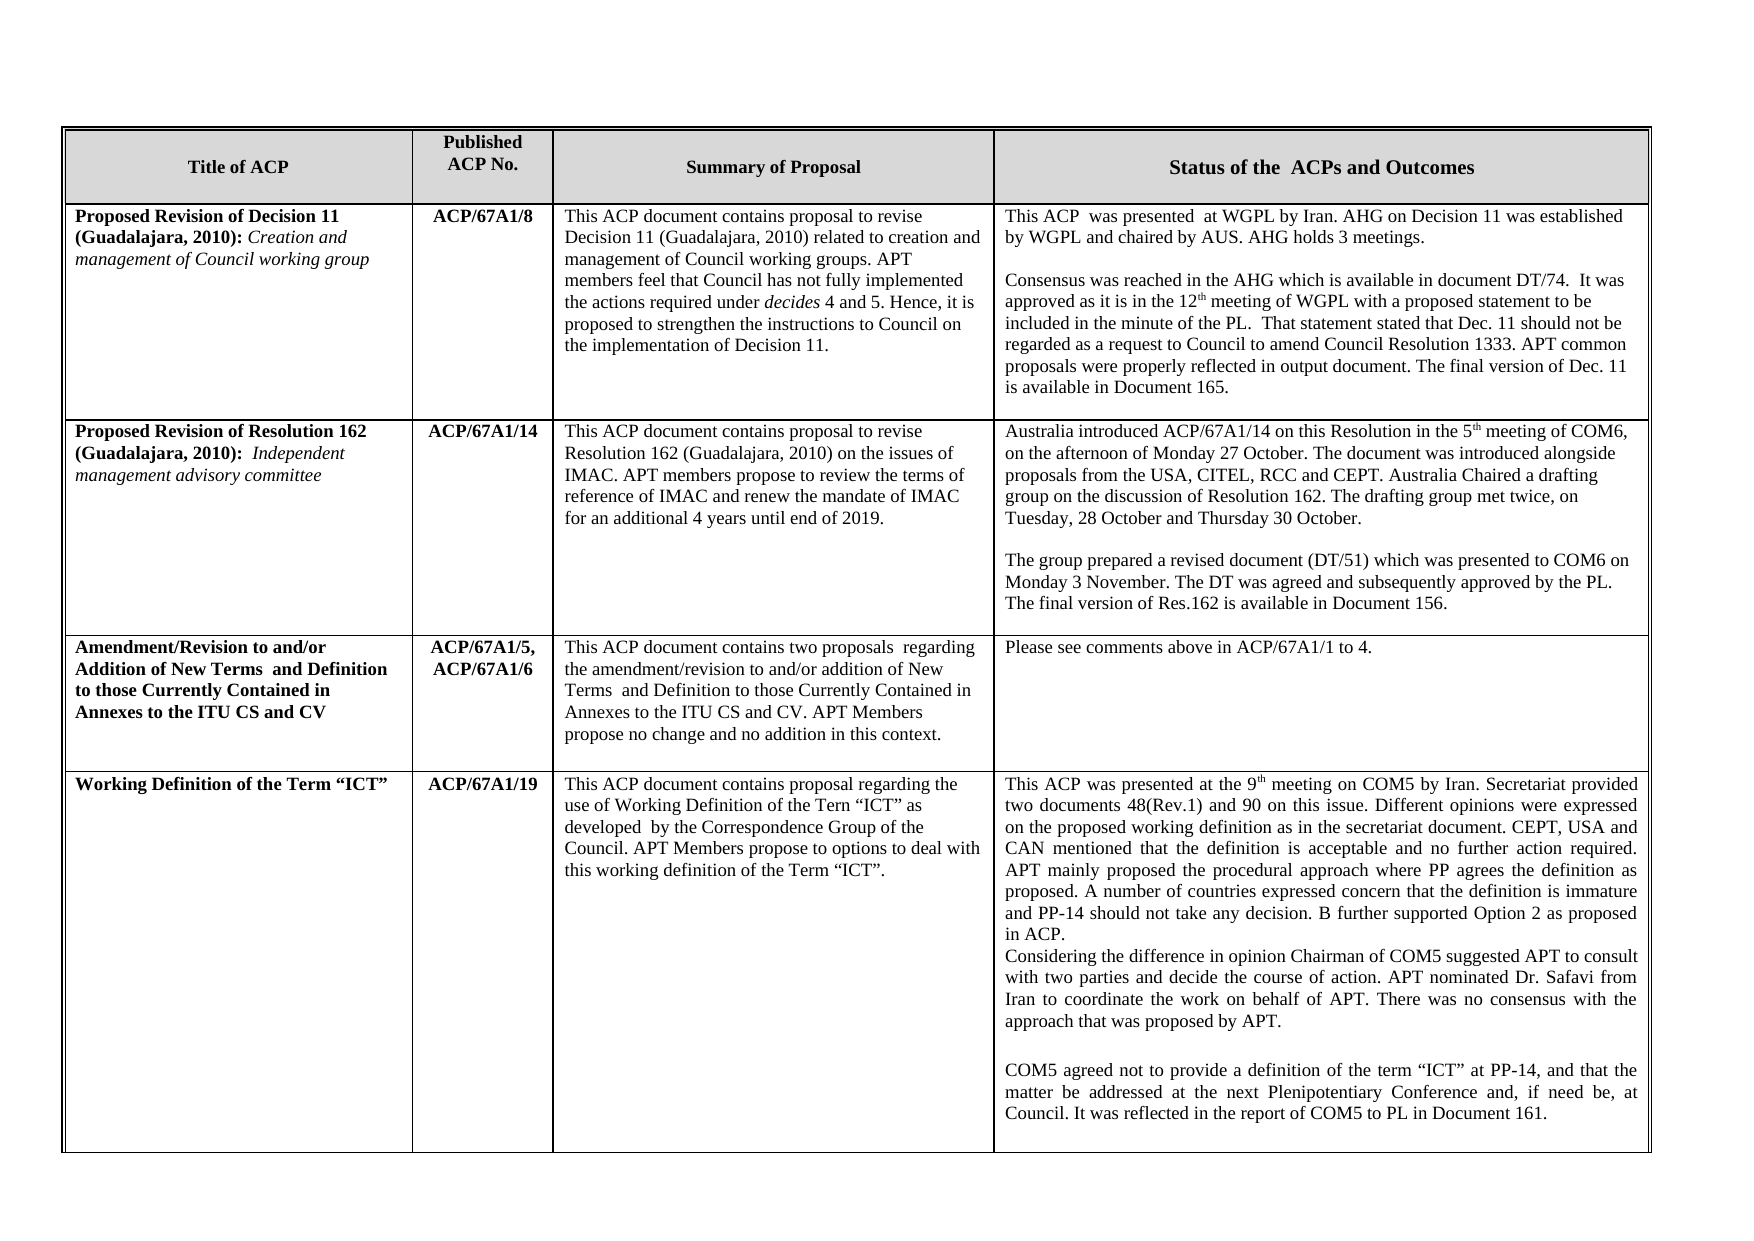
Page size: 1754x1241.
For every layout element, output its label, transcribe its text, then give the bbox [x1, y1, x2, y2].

table_cell This ACP document contains proposal regarding the use of Working Definition of the Tern “ICT” as developed by the Correspondence Group of the Council. APT Members propose to options to deal with this working definition of the Term “ICT”. [554, 772, 993, 1152]
table_cell Proposed Revision of Decision 11 (Guadalajara, 2010): Creation and management of Council working group [66, 205, 412, 419]
table_header Published ACP No. [413, 131, 552, 203]
table_cell ACP/67A1/5, ACP/67A1/6 [413, 636, 552, 771]
table_cell ACP/67A1/19 [413, 772, 552, 1152]
table_header Title of ACP [66, 131, 412, 203]
table_cell This ACP was presented at the 9th meeting on COM5 by Iran. Secretariat provided two documents 48(Rev.1) and 90 on this issue. Different opinions were expressed on the proposed working definition as in the secretariat document. CEPT, USA and CAN mentioned that the definition is acceptable and no further action required. APT mainly proposed the procedural approach where PP agrees the definition as proposed. A number of countries expressed concern that the definition is immature and PP-14 should not take any decision. B further supported Option 2 as proposed in ACP. Considering the difference in opinion Chairman of COM5 suggested APT to consult with two parties and decide the course of action. APT nominated Dr. Safavi from Iran to coordinate the work on behalf of APT. There was no consensus with the approach that was proposed by APT. COM5 agreed not to provide a definition of the term “ICT” at PP-14, and that the matter be addressed at the next Plenipotentiary Conference and, if need be, at Council. It was reflected in the report of COM5 to PL in Document 161. [995, 772, 1648, 1152]
table_cell This ACP document contains two proposals regarding the amendment/revision to and/or addition of New Terms and Definition to those Currently Contained in Annexes to the ITU CS and CV. APT Members propose no change and no addition in this context. [554, 636, 993, 771]
table_cell This ACP was presented at WGPL by Iran. AHG on Decision 11 was established by WGPL and chaired by AUS. AHG holds 3 meetings. Consensus was reached in the AHG which is available in document DT/74. It was approved as it is in the 12th meeting of WGPL with a proposed statement to be included in the minute of the PL. That statement stated that Dec. 11 should not be regarded as a request to Council to amend Council Resolution 1333. APT common proposals were properly reflected in output document. The final version of Dec. 11 is available in Document 165. [995, 205, 1648, 419]
table_cell Australia introduced ACP/67A1/14 on this Resolution in the 5th meeting of COM6, on the afternoon of Monday 27 October. The document was introduced alongside proposals from the USA, CITEL, RCC and CEPT. Australia Chaired a drafting group on the discussion of Resolution 162. The drafting group met twice, on Tuesday, 28 October and Thursday 30 October. The group prepared a revised document (DT/51) which was presented to COM6 on Monday 3 November. The DT was agreed and subsequently approved by the PL. The final version of Res.162 is available in Document 156. [995, 421, 1648, 634]
table_header Status of the ACPs and Outcomes [995, 131, 1648, 203]
table_cell This ACP document contains proposal to revise Resolution 162 (Guadalajara, 2010) on the issues of IMAC. APT members propose to review the terms of reference of IMAC and renew the mandate of IMAC for an additional 4 years until end of 2019. [554, 421, 993, 634]
table_header Summary of Proposal [554, 131, 993, 203]
table_cell This ACP document contains proposal to revise Decision 11 (Guadalajara, 2010) related to creation and management of Council working groups. APT members feel that Council has not fully implemented the actions required under decides 4 and 5. Hence, it is proposed to strengthen the instructions to Council on the implementation of Decision 11. [554, 205, 993, 419]
table_cell ACP/67A1/14 [413, 421, 552, 634]
table_cell ACP/67A1/8 [413, 205, 552, 419]
table_cell Proposed Revision of Resolution 162 (Guadalajara, 2010): Independent management advisory committee [66, 421, 412, 634]
table_cell Amendment/Revision to and/or Addition of New Terms and Definition to those Currently Contained in Annexes to the ITU CS and CV [66, 636, 412, 771]
table_cell Please see comments above in ACP/67A1/1 to 4. [995, 636, 1648, 771]
table_cell Working Definition of the Term “ICT” [66, 772, 412, 1152]
